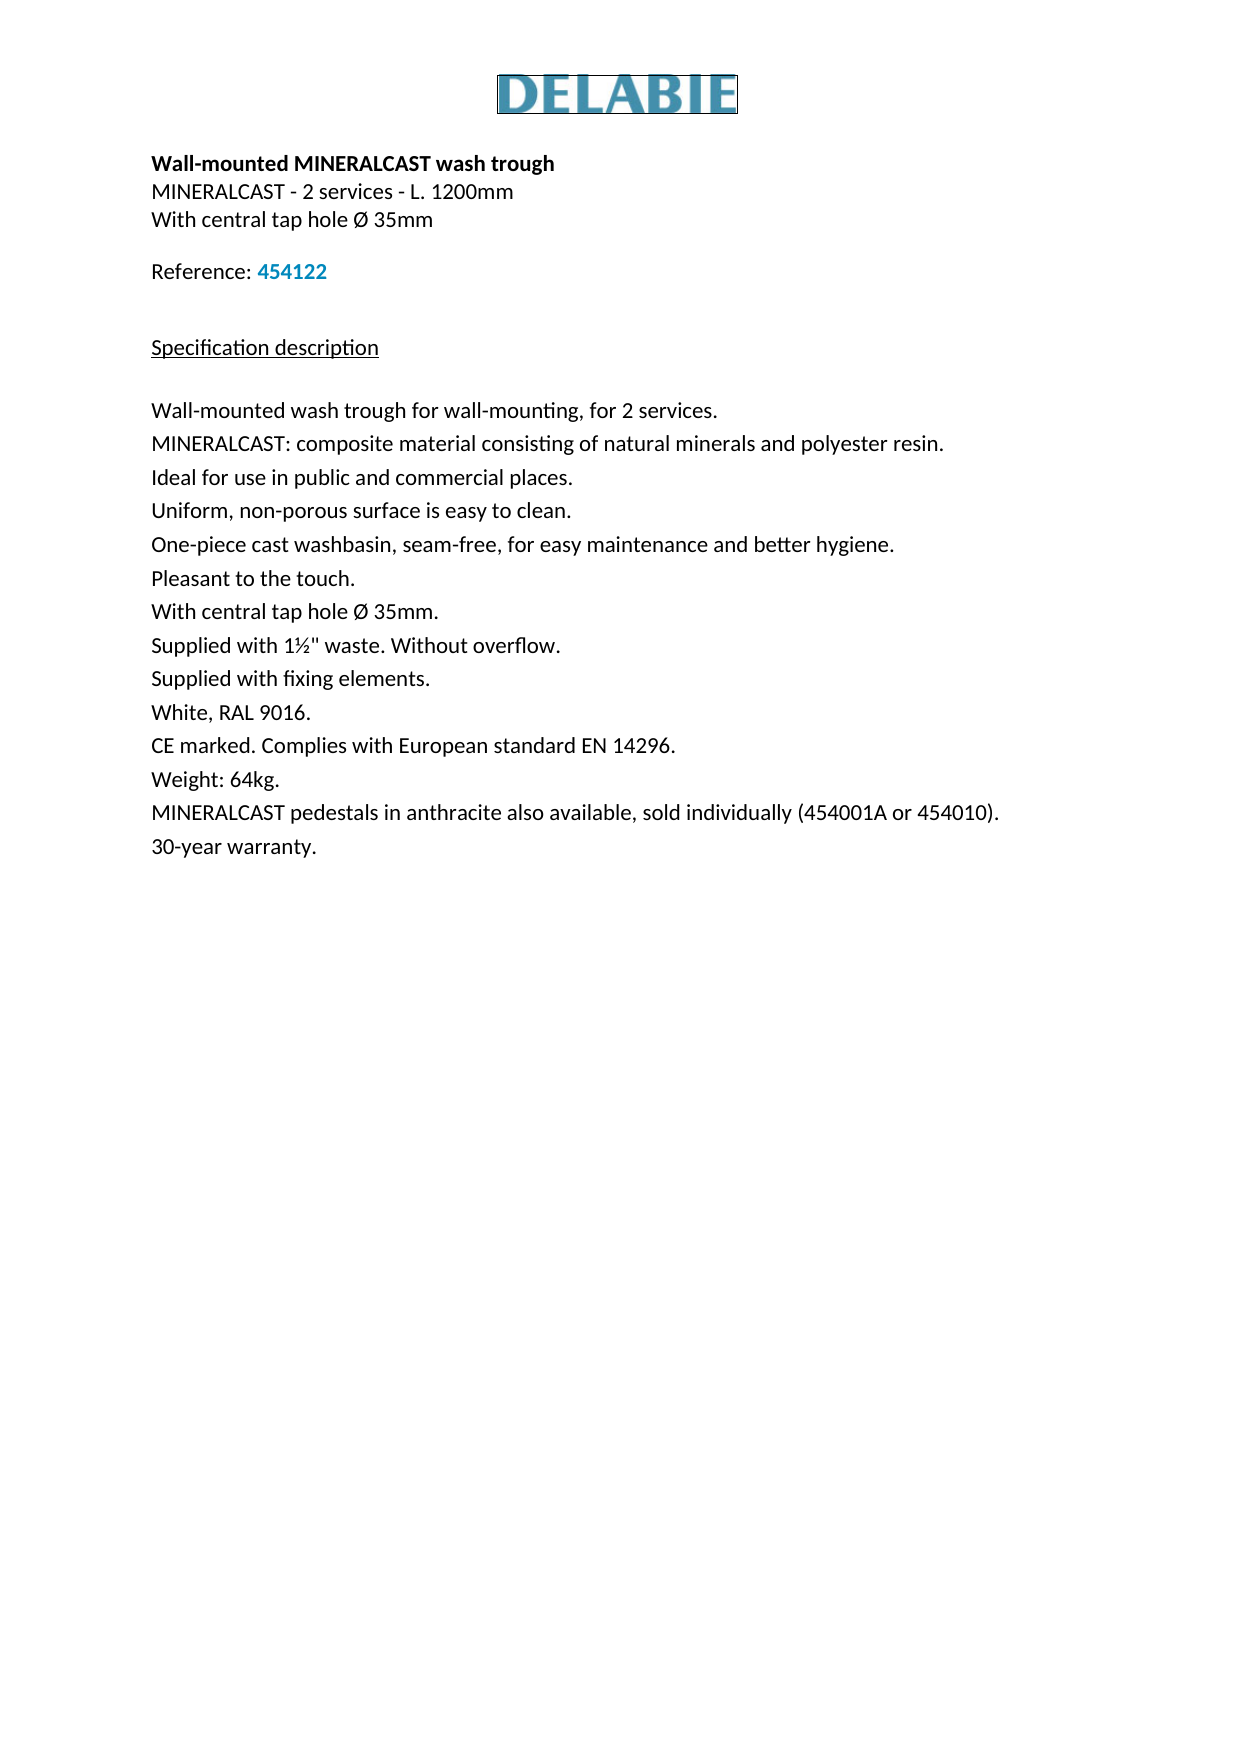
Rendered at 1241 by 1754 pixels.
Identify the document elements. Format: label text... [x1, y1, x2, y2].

text MINERALCAST pedestals in anthracite also available, sold individually (454001A or 454010). [151, 798, 1084, 827]
picture [498, 76, 737, 113]
text Wall-mounted MINERALCAST wash trough [151, 149, 1084, 177]
text With central tap hole Ø 35mm. [151, 597, 1084, 625]
text Ideal for use in public and commercial places. [151, 463, 1084, 491]
text Wall-mounted wash trough for wall-mounting, for 2 services. [151, 396, 1084, 424]
text Supplied with 1½" waste. Without overflow. [151, 631, 1084, 659]
text One-piece cast washbasin, seam-free, for easy maintenance and better hygiene. [151, 530, 1084, 558]
text Reference: 454122 [151, 257, 1084, 285]
text MINERALCAST: composite material consisting of natural minerals and polyester resin. [151, 429, 1084, 458]
text Pleasant to the touch. [151, 564, 1084, 592]
text With central tap hole Ø 35mm [151, 205, 1084, 233]
text 30-year warranty. [151, 832, 1084, 860]
text Supplied with fixing elements. [151, 664, 1084, 692]
text White, RAL 9016. [151, 698, 1084, 726]
text MINERALCAST - 2 services - L. 1200mm [151, 177, 1084, 205]
text CE marked. Complies with European standard EN 14296. [151, 731, 1084, 759]
text Uniform, non-porous surface is easy to clean. [151, 497, 1084, 525]
text Weight: 64kg. [151, 765, 1084, 793]
text Specification description [151, 333, 1084, 361]
